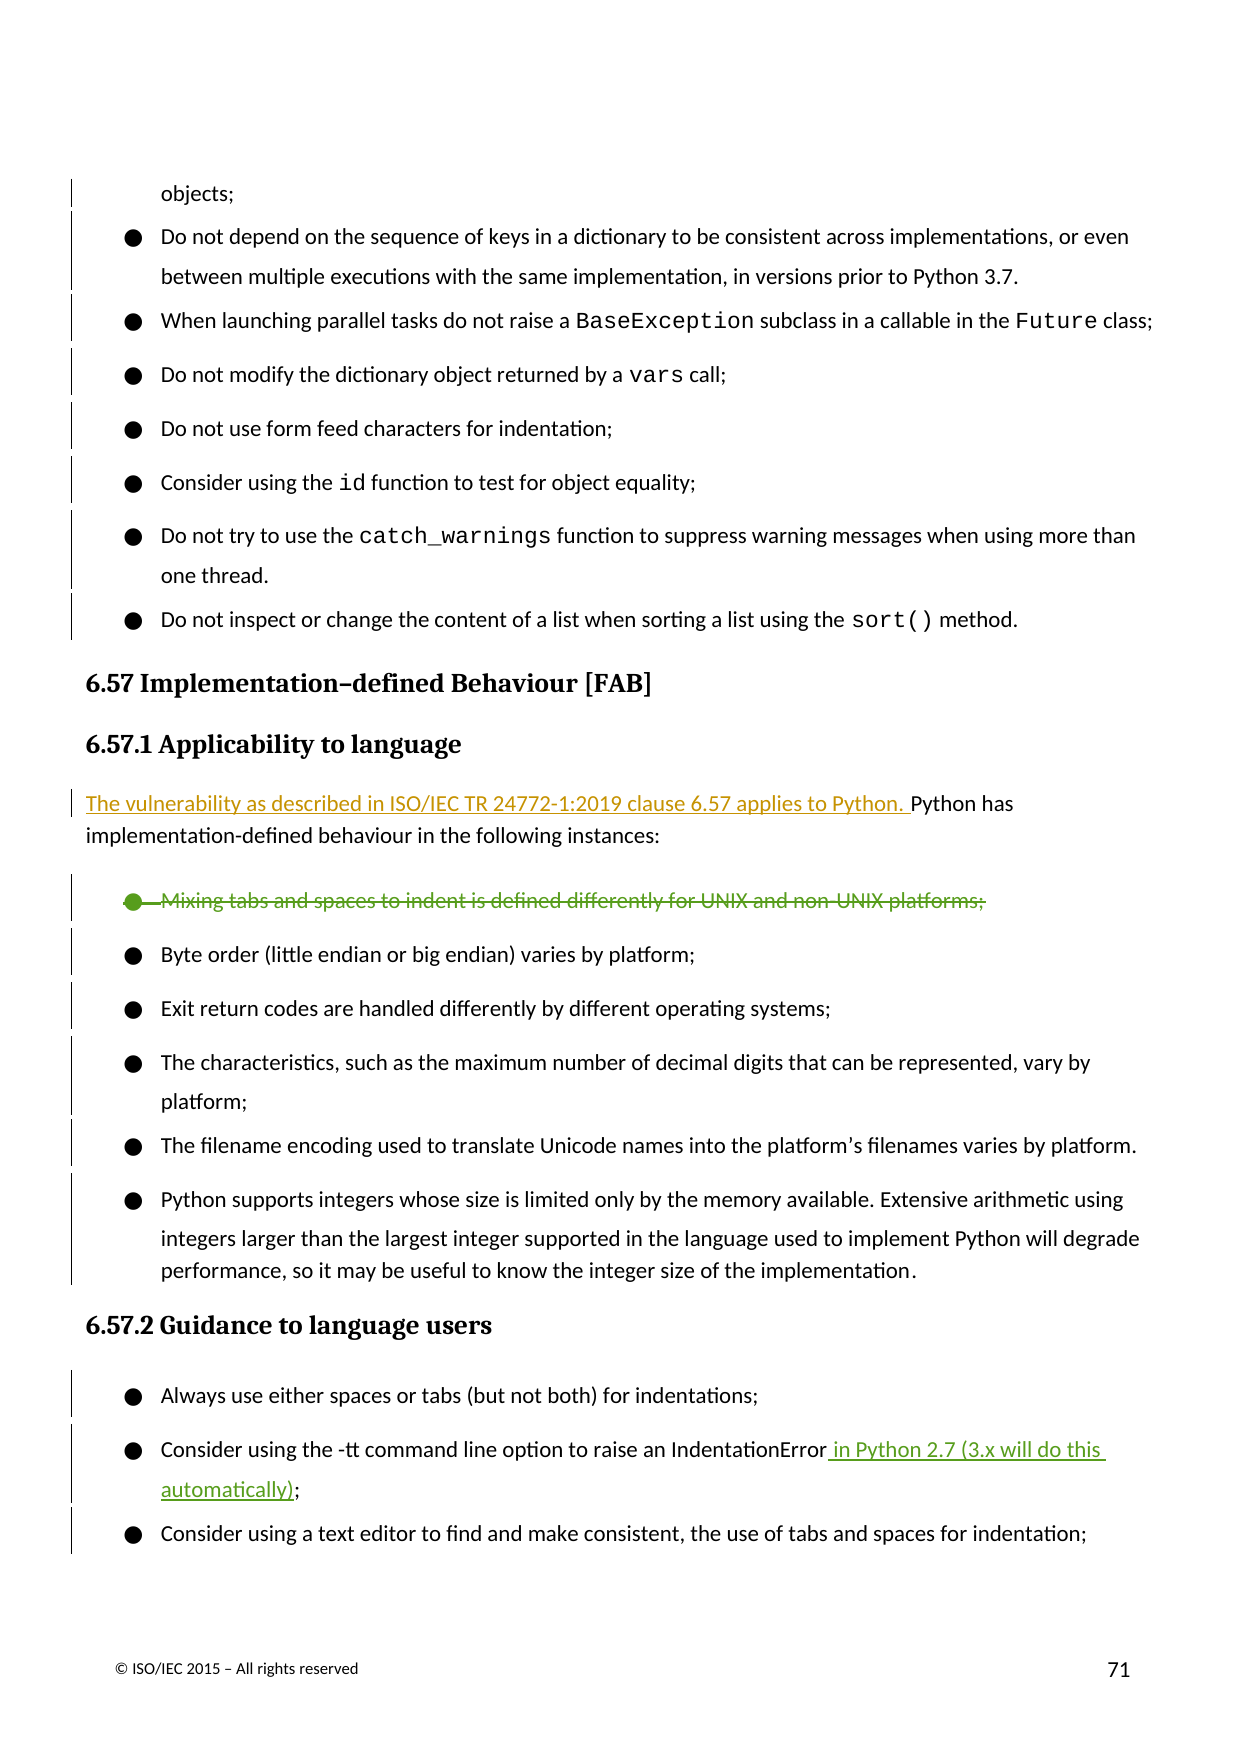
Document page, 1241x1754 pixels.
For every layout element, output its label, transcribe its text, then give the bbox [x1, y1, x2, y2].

list Consider using a text editor to find and make consistent, the use of tabs and spaces for indentation; [123, 1507, 1164, 1554]
subtitle 6.57.1 Applicability to language [86, 729, 1164, 760]
list Consider using the id function to test for object equality; [123, 456, 1164, 503]
list Do not inspect or change the content of a list when sorting a list using the sort() method. [123, 593, 1164, 640]
list The characteristics, such as the maximum number of decimal digits that can be represented, vary by platform; [123, 1036, 1164, 1115]
list Do not depend on the sequence of keys in a dictionary to be consistent across implementations, or even between multiple executions with the same implementation, in versions prior to Python 3.7. [123, 211, 1164, 290]
subtitle 6.57.2 Guidance to language users [86, 1310, 1164, 1341]
list Do not modify the dictionary object returned by a vars call; [123, 348, 1164, 395]
list Do not try to use the catch_warnings function to suppress warning messages when using more than one thread. [123, 510, 1164, 589]
list Do not use form feed characters for indentation; [123, 402, 1164, 449]
list Exit return codes are handled differently by different operating systems; [123, 982, 1164, 1029]
list Always use either spaces or tabs (but not both) for indentations; [123, 1370, 1164, 1417]
list The filename encoding used to translate Unicode names into the platform’s filenames varies by platform. [123, 1119, 1164, 1166]
text Python has implementation-defined behaviour in the following instances: [86, 789, 1164, 849]
list Byte order (little endian or big endian) varies by platform; [123, 928, 1164, 975]
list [123, 179, 1164, 207]
list Consider using the -tt command line option to raise an IndentationError; [123, 1424, 1164, 1503]
list When launching parallel tasks do not raise a BaseException subclass in a callable in the Future class; [123, 294, 1164, 341]
list Python supports integers whose size is limited only by the memory available. Extensive arithmetic using integers larger than the largest integer supported in the language used to implement Python will degrade performance, so it may be useful to know the integer size of the implementation. [123, 1173, 1164, 1285]
subtitle 6.57 Implementation–defined Behaviour [FAB] [86, 668, 1164, 699]
